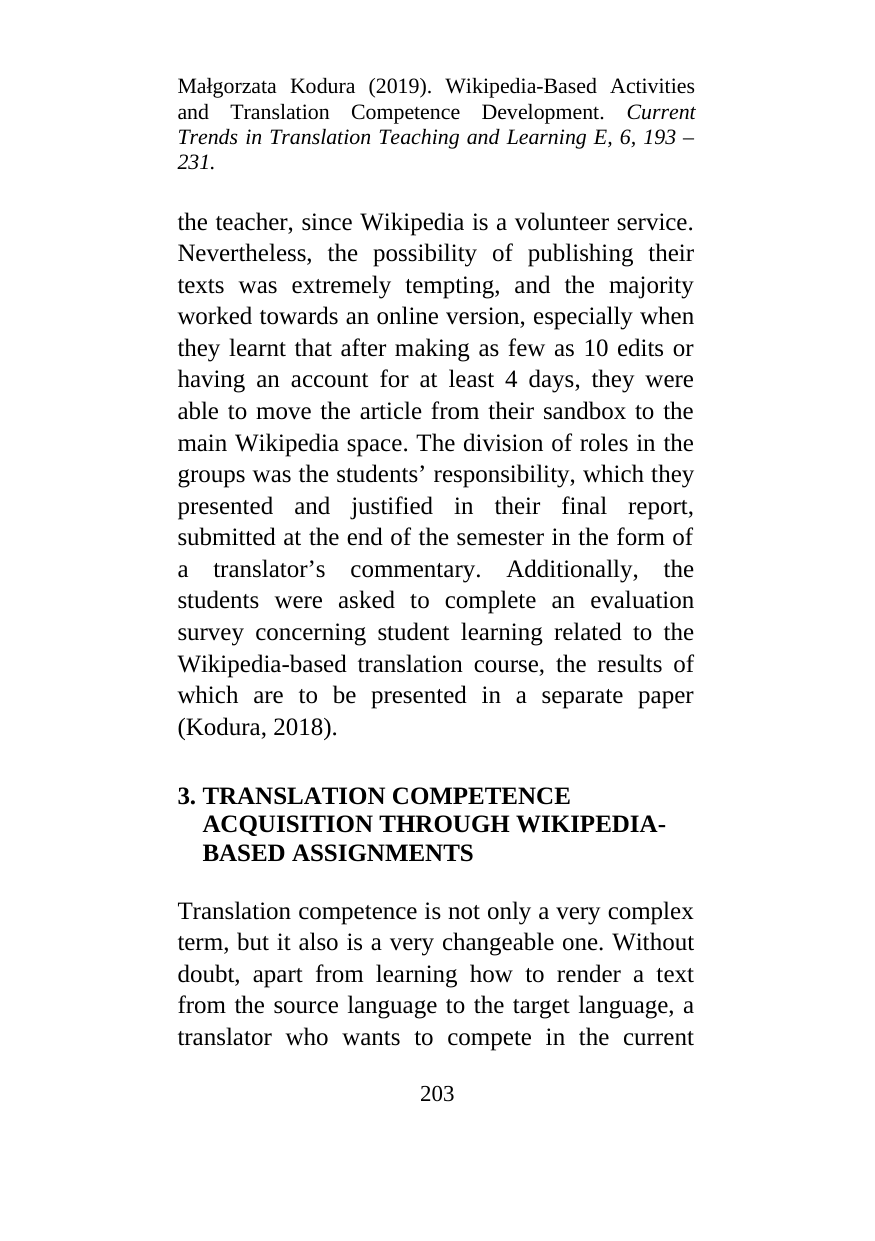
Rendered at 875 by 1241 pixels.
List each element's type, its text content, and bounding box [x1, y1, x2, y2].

list TRANSLATION COMPETENCE ACQUISITION THROUGH WIKIPEDIA-BASED ASSIGNMENTS [177, 781, 694, 867]
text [177, 896, 694, 1051]
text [177, 207, 694, 741]
